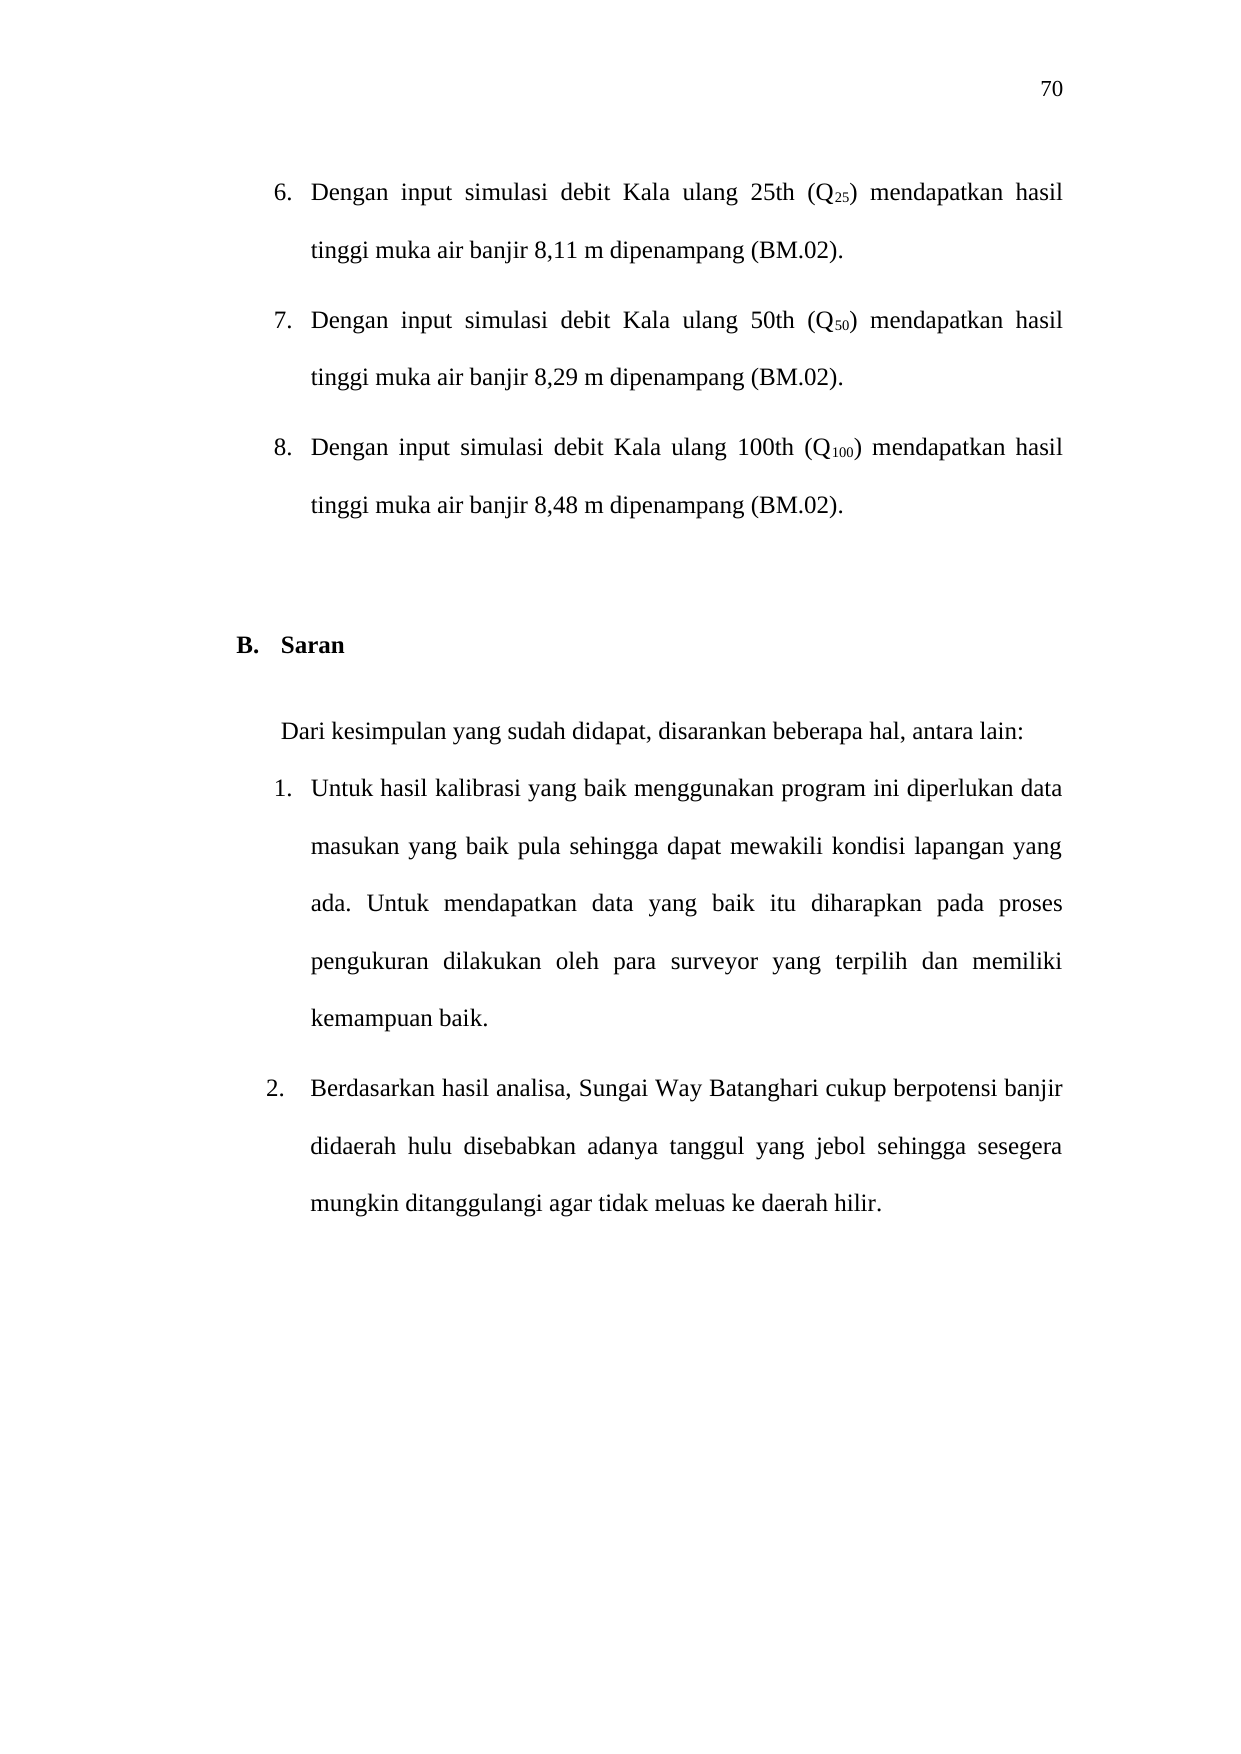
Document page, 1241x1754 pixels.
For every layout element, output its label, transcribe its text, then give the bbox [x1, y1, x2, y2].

list Dengan input simulasi debit Kala ulang 50th (Q50) mendapatkan hasil tinggi muka air banjir 8,29 m dipenampang (BM.02). [273, 305, 1063, 391]
list Dengan input simulasi debit Kala ulang 100th (Q100) mendapatkan hasil tinggi muka air banjir 8,48 m dipenampang (BM.02). [273, 432, 1063, 518]
list Dari kesimpulan yang sudah didapat, disarankan beberapa hal, antara lain: [281, 716, 1063, 745]
list Dengan input simulasi debit Kala ulang 25th (Q25) mendapatkan hasil tinggi muka air banjir 8,11 m dipenampang (BM.02). [273, 177, 1063, 263]
text B. Saran [236, 630, 1063, 658]
list Berdasarkan hasil analisa, Sungai Way Batanghari cukup berpotensi banjir didaerah hulu disebabkan adanya tanggul yang jebol sehingga sesegera mungkin ditanggulangi agar tidak meluas ke daerah hilir. [266, 1073, 1063, 1217]
list Untuk hasil kalibrasi yang baik menggunakan program ini diperlukan data masukan yang baik pula sehingga dapat mewakili kondisi lapangan yang ada. Untuk mendapatkan data yang baik itu diharapkan pada proses pengukuran dilakukan oleh para surveyor yang terpilih dan memiliki kemampuan baik. [273, 773, 1063, 1032]
